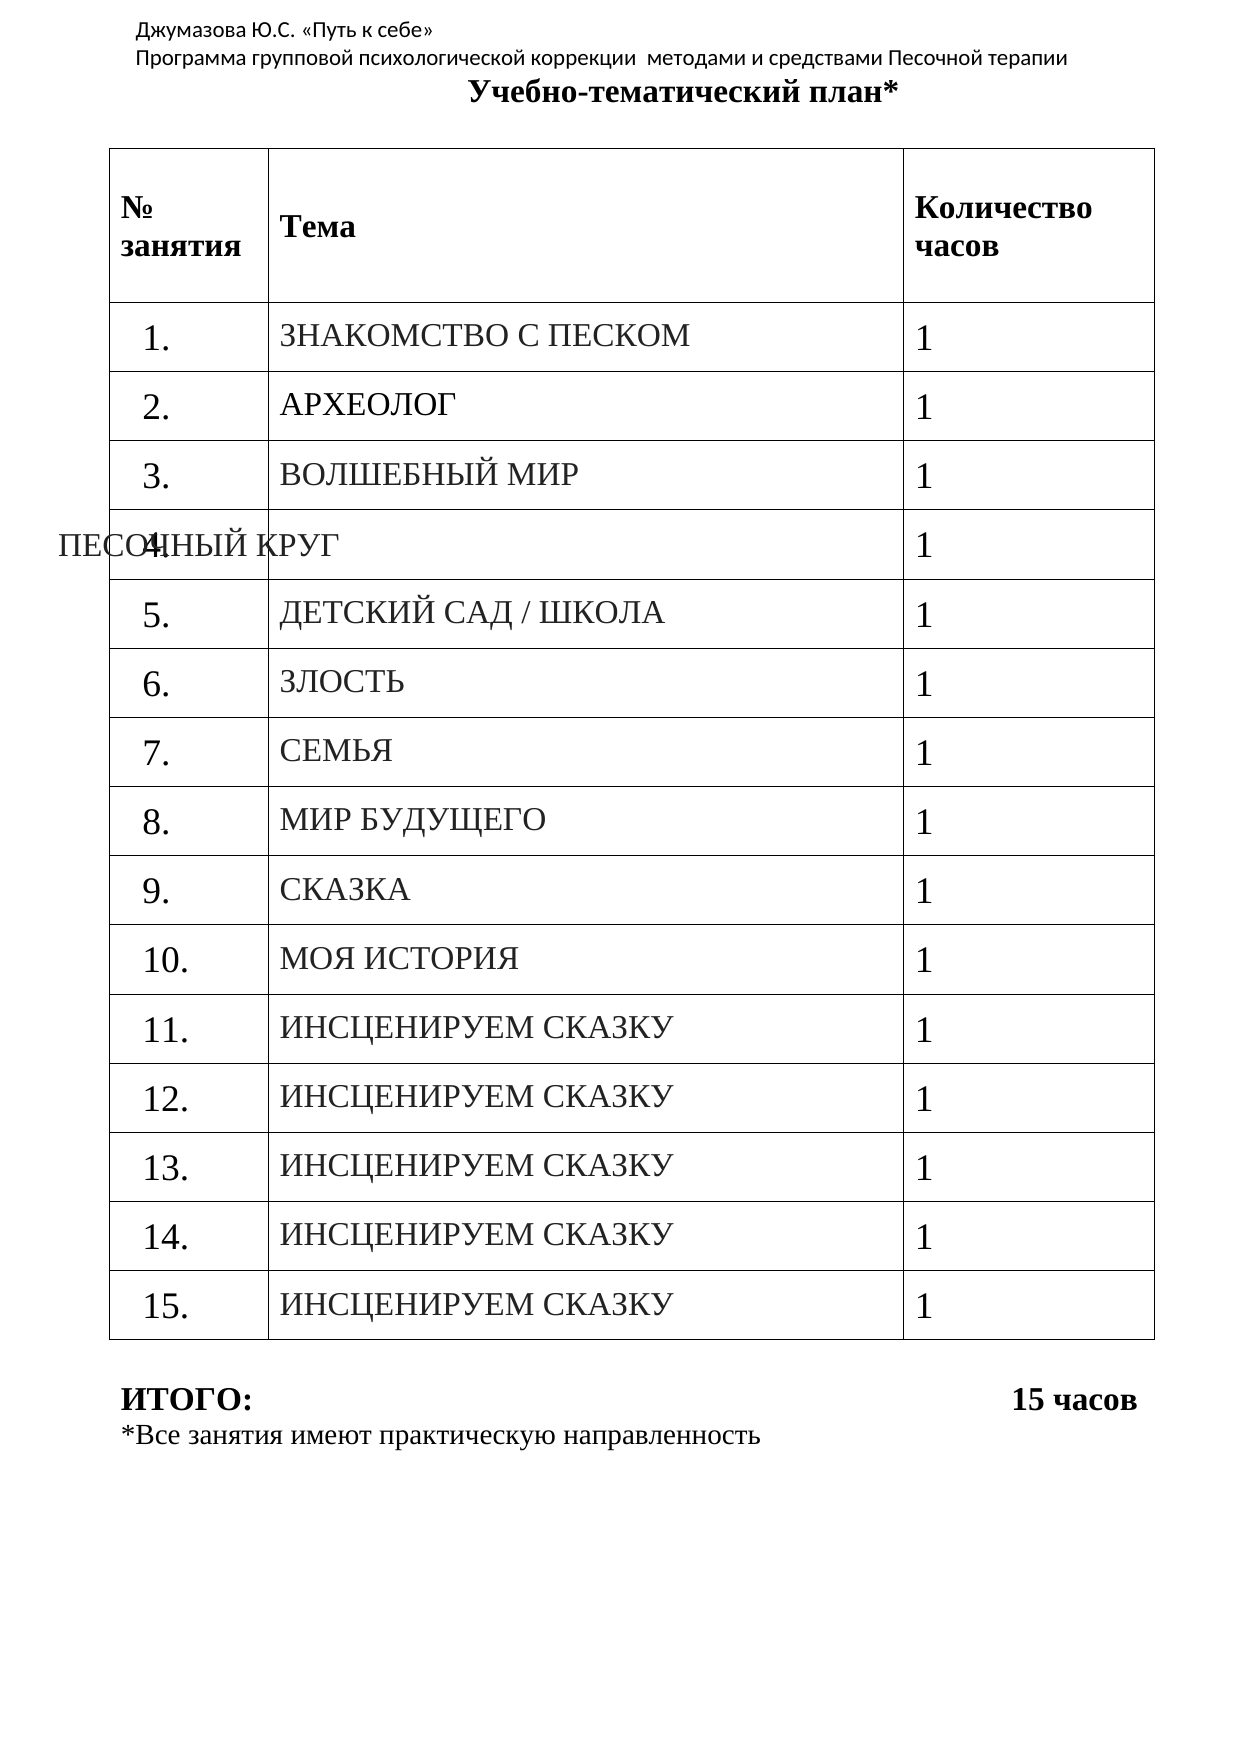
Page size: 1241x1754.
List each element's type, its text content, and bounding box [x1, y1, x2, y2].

table_cell [110, 925, 268, 993]
table_cell 1 [904, 649, 1154, 717]
table_cell ИНСЦЕНИРУЕМ СКАЗКУ [269, 1064, 903, 1132]
table_cell МИР БУДУЩЕГО [269, 787, 903, 855]
table_cell ВОЛШЕБНЫЙ МИР [269, 441, 903, 509]
table_cell 1 [904, 1271, 1154, 1339]
table_cell [110, 1133, 268, 1201]
table_cell [110, 995, 268, 1063]
table_cell МОЯ ИСТОРИЯ [269, 925, 903, 993]
table_cell 1 [904, 580, 1154, 648]
table_cell 1 [904, 787, 1154, 855]
text *Все занятия имеют практическую направленность [121, 1417, 1240, 1451]
table_header Количество часов [904, 149, 1154, 302]
table_cell 1 [904, 510, 1154, 578]
table_header № занятия [110, 149, 268, 302]
table_cell ДЕТСКИЙ САД / ШКОЛА [269, 580, 903, 648]
table_cell СКАЗКА [269, 856, 903, 924]
table_cell ИНСЦЕНИРУЕМ СКАЗКУ [269, 1202, 903, 1270]
table_cell 1 [904, 1202, 1154, 1270]
table_cell 1 [904, 441, 1154, 509]
table_cell 1 [904, 303, 1154, 371]
table_cell ИНСЦЕНИРУЕМ СКАЗКУ [269, 995, 903, 1063]
table_cell [110, 649, 268, 717]
table_cell [110, 1271, 268, 1339]
text Учебно-тематический план* [121, 71, 1240, 109]
table_cell 1 [904, 372, 1154, 440]
table_cell [110, 856, 268, 924]
table_cell [110, 303, 268, 371]
table_cell СЕМЬЯ [269, 718, 903, 786]
table_cell [110, 1064, 268, 1132]
text ИТОГО: 15 часов [121, 1379, 1240, 1417]
table_header Тема [269, 149, 903, 302]
table_cell ЗЛОСТЬ [269, 649, 903, 717]
table_cell [110, 510, 268, 578]
table_cell [110, 372, 268, 440]
table_cell 1 [904, 925, 1154, 993]
table_cell ПЕСОЧНЫЙ КРУГ [269, 510, 903, 578]
table_cell ИНСЦЕНИРУЕМ СКАЗКУ [269, 1133, 903, 1201]
table_cell 1 [904, 1133, 1154, 1201]
table_cell 1 [904, 856, 1154, 924]
table_cell [110, 718, 268, 786]
table_cell ИНСЦЕНИРУЕМ СКАЗКУ [269, 1271, 903, 1339]
table_cell 1 [904, 718, 1154, 786]
table_cell 1 [904, 1064, 1154, 1132]
table_cell [110, 441, 268, 509]
table_cell [110, 787, 268, 855]
table_cell [110, 580, 268, 648]
table_cell ЗНАКОМСТВО С ПЕСКОМ [269, 303, 903, 371]
table_cell [110, 1202, 268, 1270]
table_cell 1 [904, 995, 1154, 1063]
table_cell АРХЕОЛОГ [269, 372, 903, 440]
